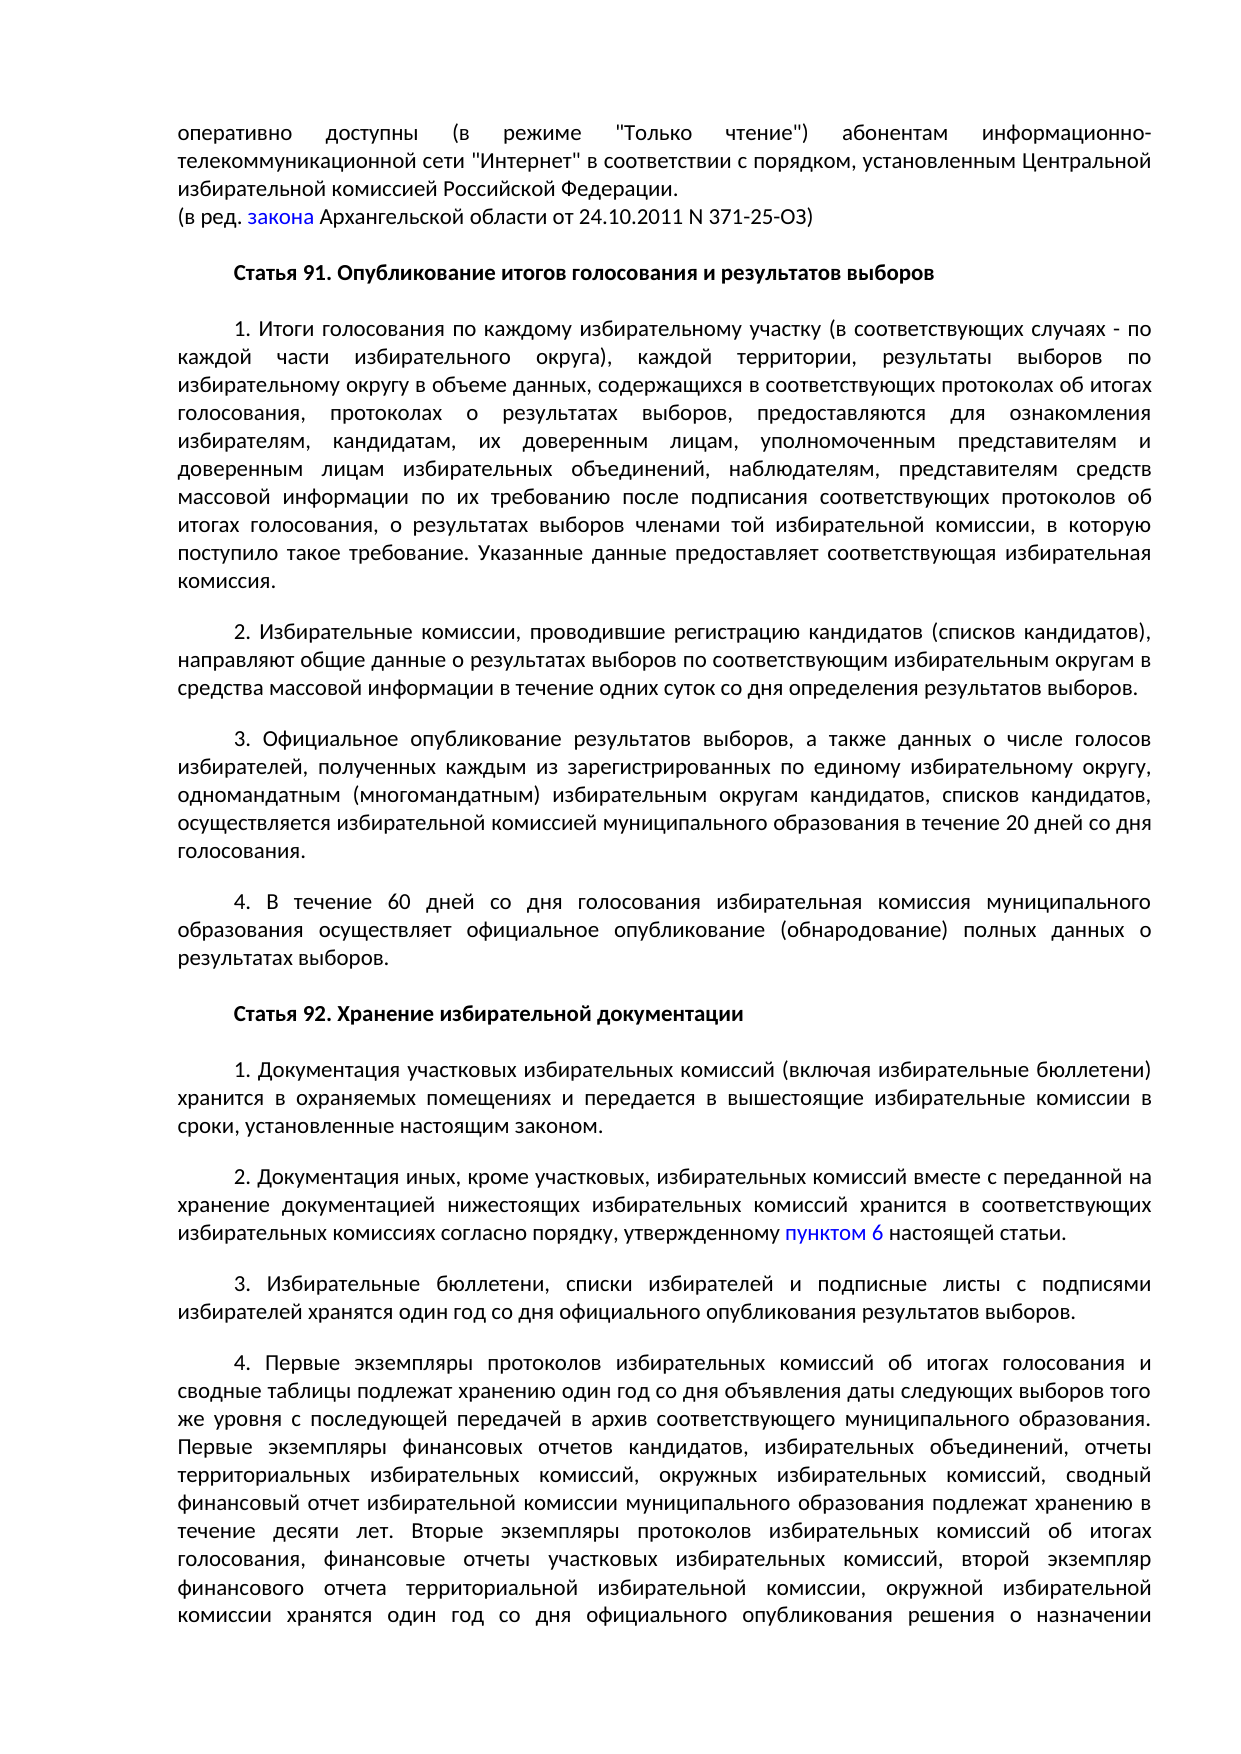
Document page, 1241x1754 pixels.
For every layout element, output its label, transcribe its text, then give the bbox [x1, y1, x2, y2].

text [177, 1348, 1152, 1629]
text 4. В течение 60 дней со дня голосования избирательная комиссия муниципального образования осуществляет официальное опубликование (обнародование) полных данных о результатах выборов. [177, 887, 1152, 971]
title Статья 92. Хранение избирательной документации [177, 999, 1152, 1027]
title Статья 91. Опубликование итогов голосования и результатов выборов [177, 258, 1152, 286]
text (в ред. закона Архангельской области от 24.10.2011 N 371-25-ОЗ) [177, 202, 1152, 230]
text 1. Итоги голосования по каждому избирательному участку (в соответствующих случаях - по каждой части избирательного округа), каждой территории, результаты выборов по избирательному округу в объеме данных, содержащихся в соответствующих протоколах об итогах голосования, протоколах о результатах выборов, предоставляются для ознакомления избирателям, кандидатам, их доверенным лицам, уполномоченным представителям и доверенным лицам избирательных объединений, наблюдателям, представителям средств массовой информации по их требованию после подписания соответствующих протоколов об итогах голосования, о результатах выборов членами той избирательной комиссии, в которую поступило такое требование. Указанные данные предоставляет соответствующая избирательная комиссия. [177, 314, 1152, 594]
text 2. Избирательные комиссии, проводившие регистрацию кандидатов (списков кандидатов), направляют общие данные о результатах выборов по соответствующим избирательным округам в средства массовой информации в течение одних суток со дня определения результатов выборов. [177, 617, 1152, 701]
text 1. Документация участковых избирательных комиссий (включая избирательные бюллетени) хранится в охраняемых помещениях и передается в вышестоящие избирательные комиссии в сроки, установленные настоящим законом. [177, 1056, 1152, 1139]
text 3. Официальное опубликование результатов выборов, а также данных о числе голосов избирателей, полученных каждым из зарегистрированных по единому избирательному округу, одномандатным (многомандатным) избирательным округам кандидатов, списков кандидатов, осуществляется избирательной комиссией муниципального образования в течение 20 дней со дня голосования. [177, 724, 1152, 864]
text 3. Избирательные бюллетени, списки избирателей и подписные листы с подписями избирателей хранятся один год со дня официального опубликования результатов выборов. [177, 1269, 1152, 1326]
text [177, 118, 1152, 202]
text 2. Документация иных, кроме участковых, избирательных комиссий вместе с переданной на хранение документацией нижестоящих избирательных комиссий хранится в соответствующих избирательных комиссиях согласно порядку, утвержденному пунктом 6 настоящей статьи. [177, 1162, 1152, 1247]
